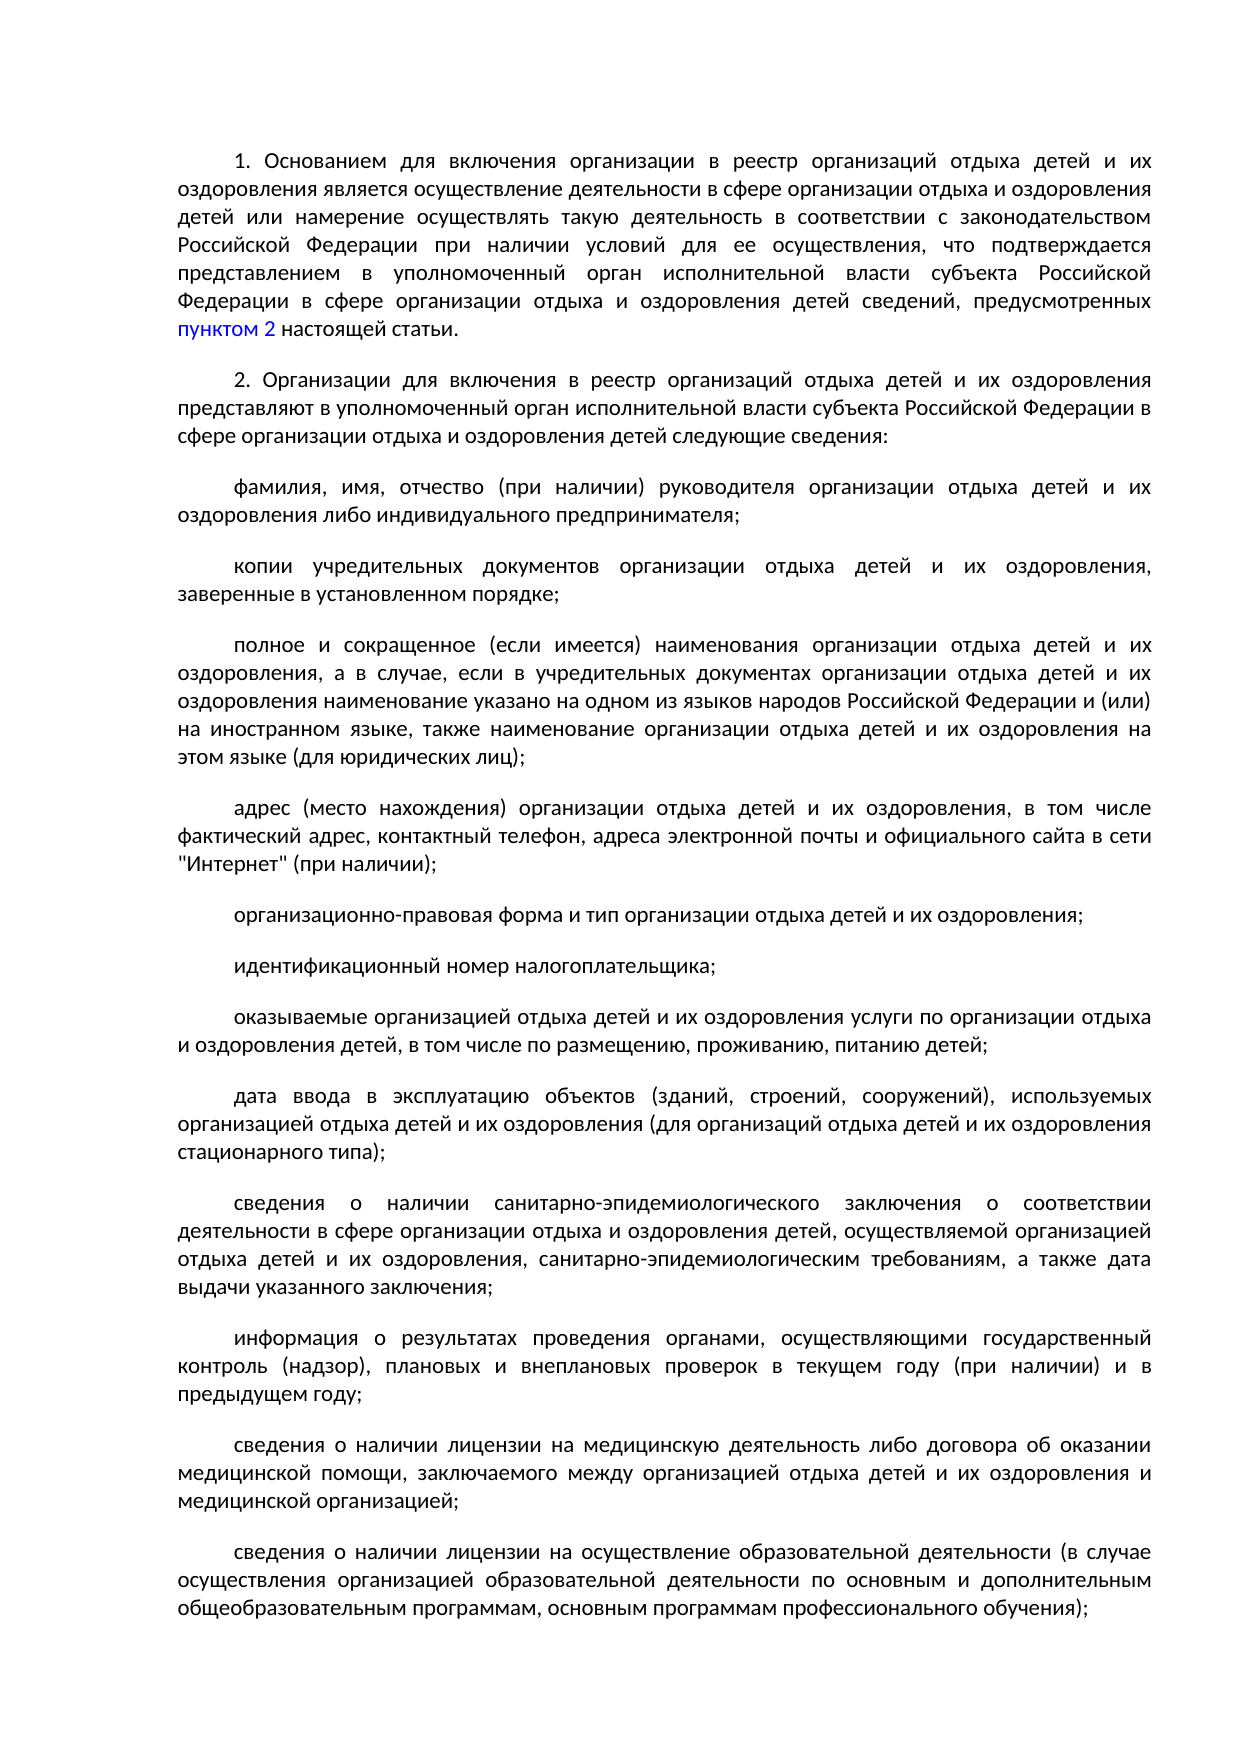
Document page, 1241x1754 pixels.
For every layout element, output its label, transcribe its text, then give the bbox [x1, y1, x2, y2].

text дата ввода в эксплуатацию объектов (зданий, строений, сооружений), используемых организацией отдыха детей и их оздоровления (для организаций отдыха детей и их оздоровления стационарного типа); [177, 1081, 1152, 1165]
text информация о результатах проведения органами, осуществляющими государственный контроль (надзор), плановых и внеплановых проверок в текущем году (при наличии) и в предыдущем году; [177, 1323, 1152, 1407]
text идентификационный номер налогоплательщика; [177, 951, 1152, 979]
text копии учредительных документов организации отдыха детей и их оздоровления, заверенные в установленном порядке; [177, 551, 1152, 607]
text сведения о наличии лицензии на осуществление образовательной деятельности (в случае осуществления организацией образовательной деятельности по основным и дополнительным общеобразовательным программам, основным программам профессионального обучения); [177, 1537, 1152, 1621]
text организационно-правовая форма и тип организации отдыха детей и их оздоровления; [177, 900, 1152, 928]
text 2. Организации для включения в реестр организаций отдыха детей и их оздоровления представляют в уполномоченный орган исполнительной власти субъекта Российской Федерации в сфере организации отдыха и оздоровления детей следующие сведения: [177, 365, 1152, 449]
text сведения о наличии санитарно-эпидемиологического заключения о соответствии деятельности в сфере организации отдыха и оздоровления детей, осуществляемой организацией отдыха детей и их оздоровления, санитарно-эпидемиологическим требованиям, а также дата выдачи указанного заключения; [177, 1188, 1152, 1300]
text полное и сокращенное (если имеется) наименования организации отдыха детей и их оздоровления, а в случае, если в учредительных документах организации отдыха детей и их оздоровления наименование указано на одном из языков народов Российской Федерации и (или) на иностранном языке, также наименование организации отдыха детей и их оздоровления на этом языке (для юридических лиц); [177, 630, 1152, 770]
text оказываемые организацией отдыха детей и их оздоровления услуги по организации отдыха и оздоровления детей, в том числе по размещению, проживанию, питанию детей; [177, 1002, 1152, 1058]
text фамилия, имя, отчество (при наличии) руководителя организации отдыха детей и их оздоровления либо индивидуального предпринимателя; [177, 472, 1152, 528]
text сведения о наличии лицензии на медицинскую деятельность либо договора об оказании медицинской помощи, заключаемого между организацией отдыха детей и их оздоровления и медицинской организацией; [177, 1430, 1152, 1514]
text 1. Основанием для включения организации в реестр организаций отдыха детей и их оздоровления является осуществление деятельности в сфере организации отдыха и оздоровления детей или намерение осуществлять такую деятельность в соответствии с законодательством Российской Федерации при наличии условий для ее осуществления, что подтверждается представлением в уполномоченный орган исполнительной власти субъекта Российской Федерации в сфере организации отдыха и оздоровления детей сведений, предусмотренных пунктом 2 настоящей статьи. [177, 146, 1152, 342]
text адрес (место нахождения) организации отдыха детей и их оздоровления, в том числе фактический адрес, контактный телефон, адреса электронной почты и официального сайта в сети "Интернет" (при наличии); [177, 793, 1152, 877]
